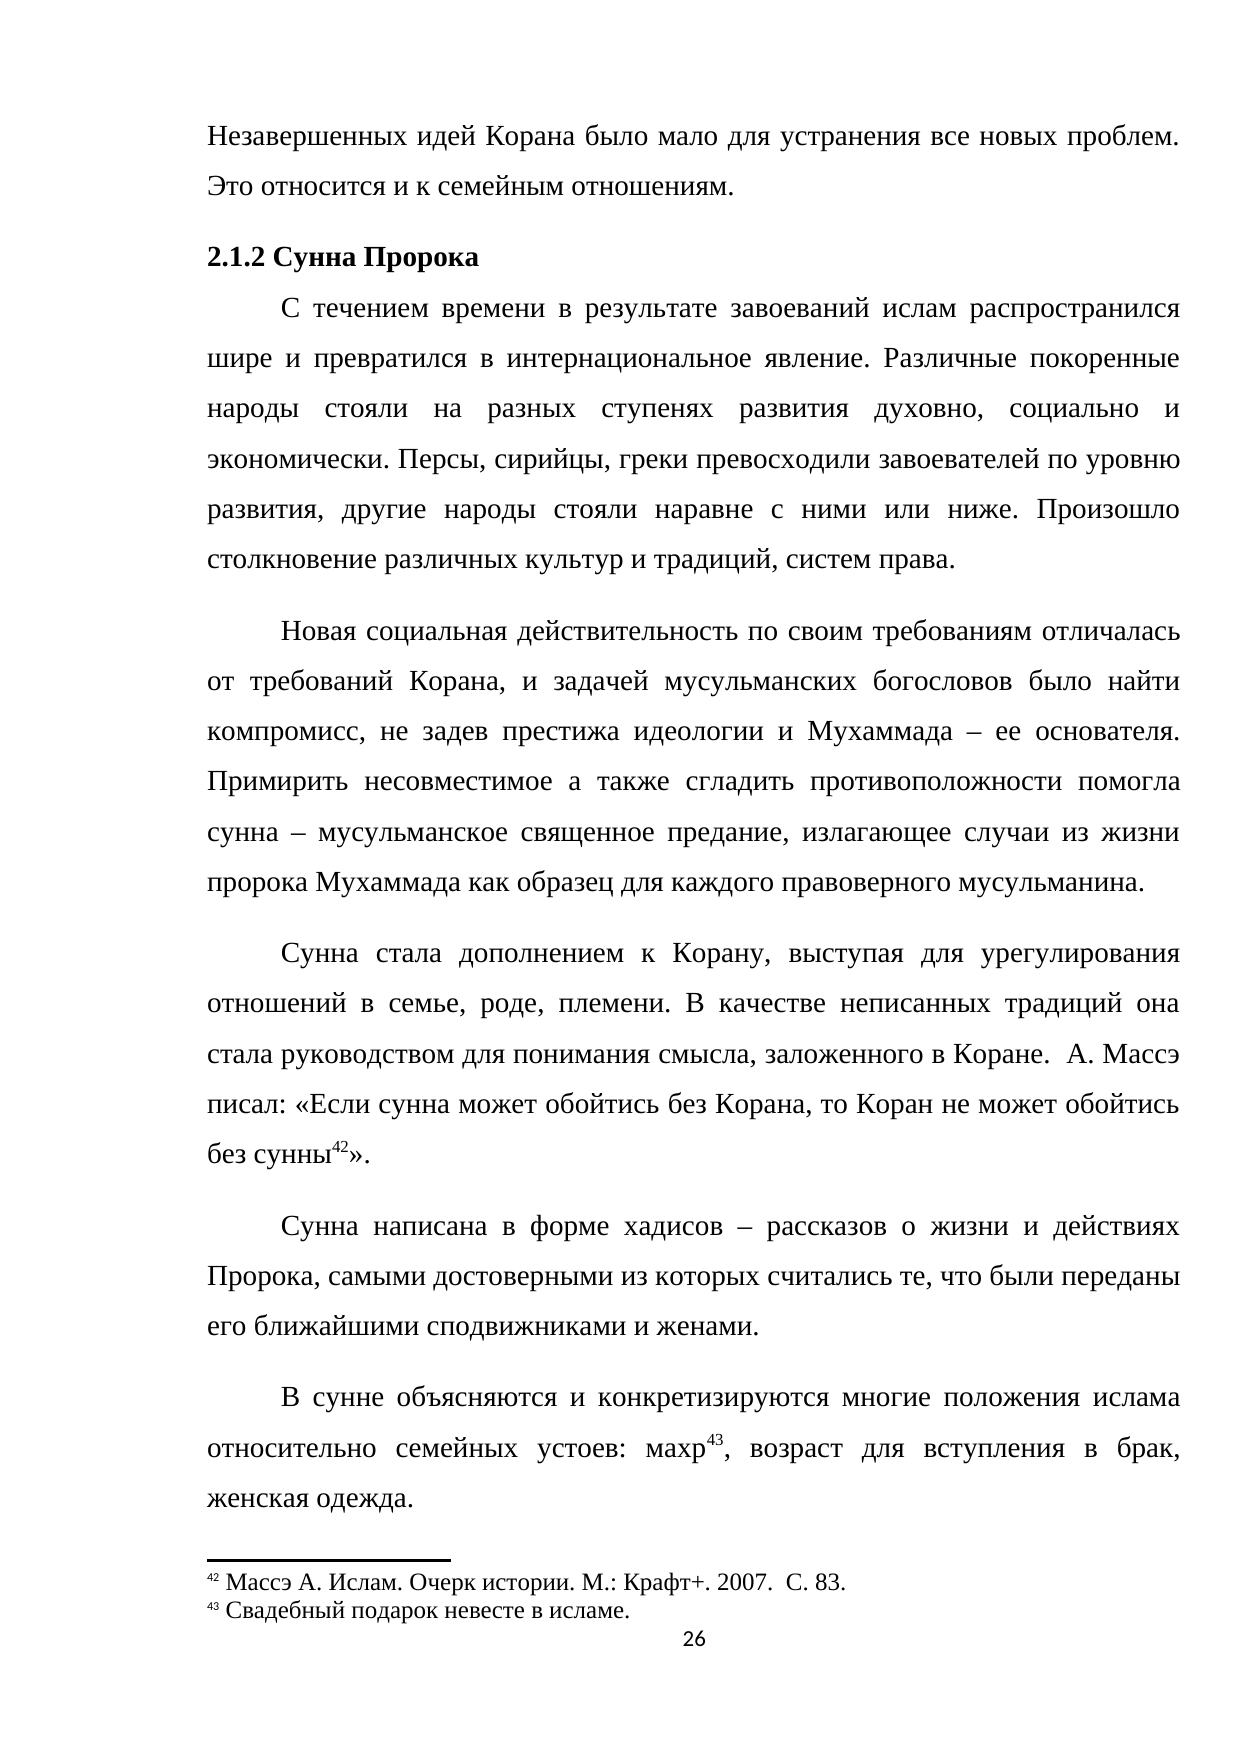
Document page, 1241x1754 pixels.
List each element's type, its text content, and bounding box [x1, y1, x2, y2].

text Сунна написана в форме хадисов – рассказов о жизни и действиях Пророка, самыми достоверными из которых считались те, что были переданы его ближайшими сподвижниками и женами. [207, 1208, 1181, 1342]
text В сунне объясняются и конкретизируются многие положения ислама относительно семейных устоев: махр, возраст для вступления в брак, женская одежда. [207, 1379, 1181, 1514]
text С течением времени в результате завоеваний ислам распространился шире и превратился в интернациональное явление. Различные покоренные народы стояли на разных ступенях развития духовно, социально и экономически. Персы, сирийцы, греки превосходили завоевателей по уровню развития, другие народы стояли наравне с ними или ниже. Произошло столкновение различных культур и традиций, систем права. [207, 290, 1181, 575]
text Сунна стала дополнением к Корану, выступая для урегулирования отношений в семье, роде, племени. В качестве неписанных традиций она стала руководством для понимания смысла, заложенного в Коране. А. Массэ писал: «Если сунна может обойтись без Корана, то Коран не может обойтись без сунны». [207, 935, 1181, 1170]
text Новая социальная действительность по своим требованиям отличалась от требований Корана, и задачей мусульманских богословов было найти компромисс, не задев престижа идеологии и Мухаммада – ее основателя. Примирить несовместимое а также сгладить противоположности помогла сунна – мусульманское священное предание, излагающее случаи из жизни пророка Мухаммада как образец для каждого правоверного мусульманина. [207, 613, 1181, 898]
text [207, 118, 1181, 202]
subtitle 2.1.2 Сунна Пророка [207, 239, 1181, 273]
